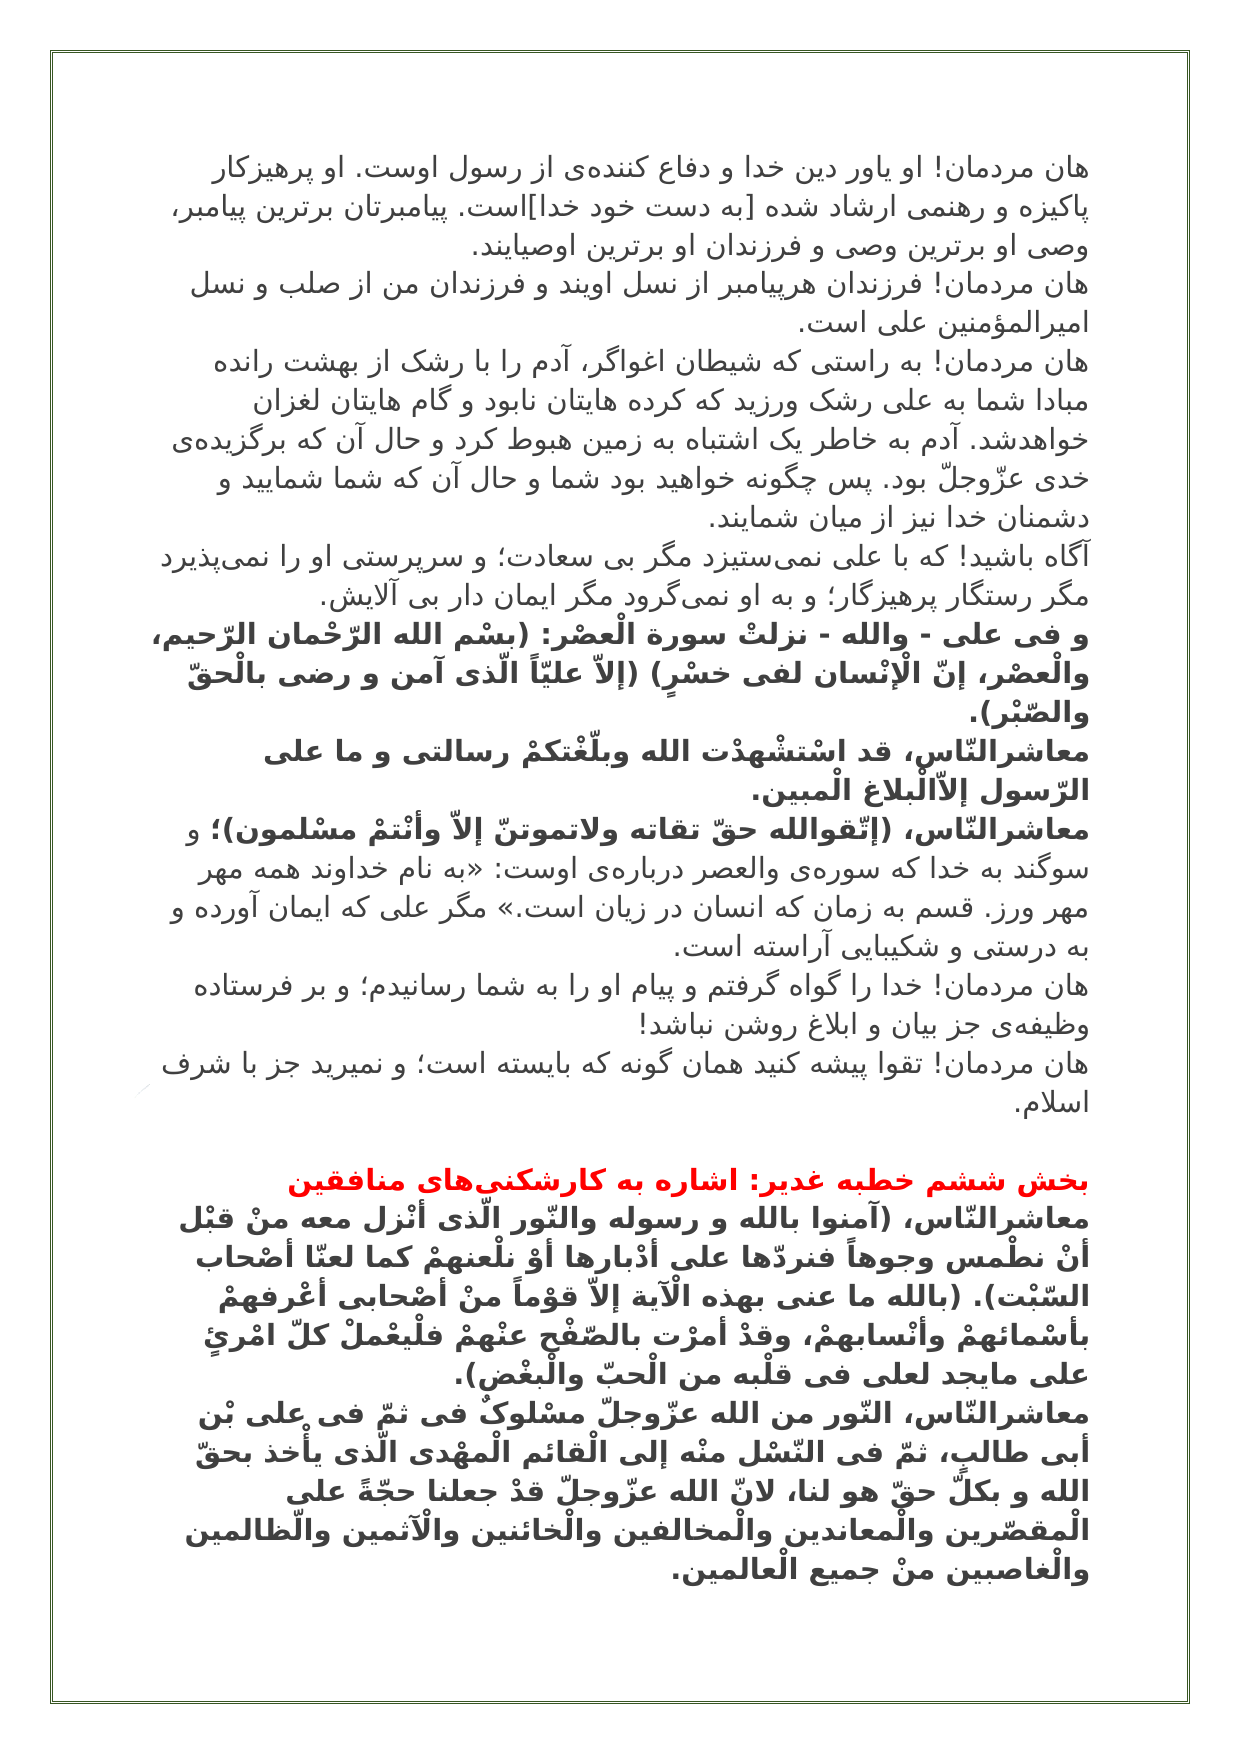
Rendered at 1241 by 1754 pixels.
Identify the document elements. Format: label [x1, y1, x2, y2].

text [150, 150, 1090, 1119]
text [150, 1124, 1090, 1586]
